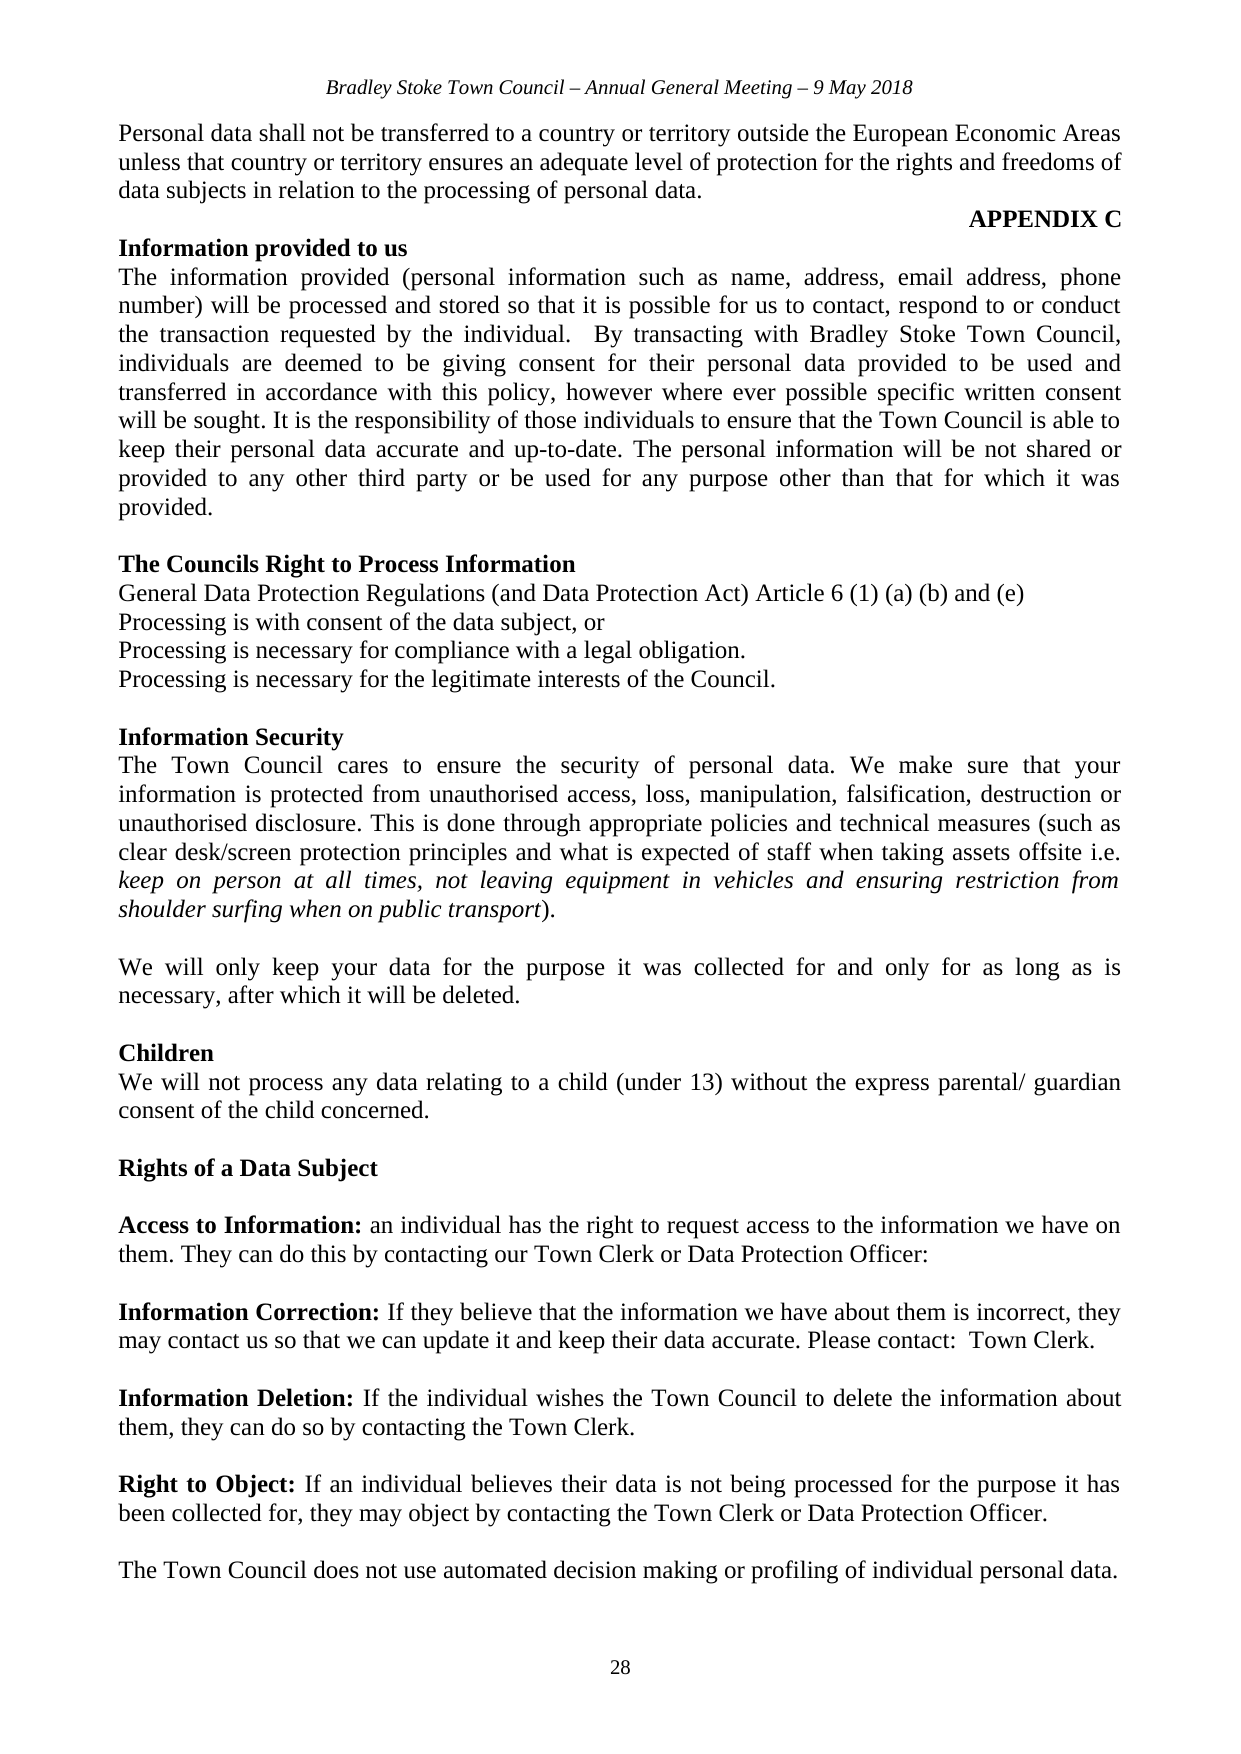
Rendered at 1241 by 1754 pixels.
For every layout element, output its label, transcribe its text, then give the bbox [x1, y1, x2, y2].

text Right to Object: If an individual believes their data is not being processed for the purpose it has been collected for, they may object by contacting the Town Clerk or Data Protection Officer. [118, 1469, 1122, 1527]
text Information Correction: If they believe that the information we have about them is incorrect, they may contact us so that we can update it and keep their data accurate. Please contact: Town Clerk. [118, 1297, 1122, 1354]
text The information provided (personal information such as name, address, email address, phone number) will be processed and stored so that it is possible for us to contact, respond to or conduct the transaction requested by the individual. By transacting with Bradley Stoke Town Council, individuals are deemed to be giving consent for their personal data provided to be used and transferred in accordance with this policy, however where ever possible specific written consent will be sought. It is the responsibility of those individuals to ensure that the Town Council is able to keep their personal data accurate and up-to-date. The personal information will be not shared or provided to any other third party or be used for any purpose other than that for which it was provided. [118, 262, 1122, 521]
text The Town Council does not use automated decision making or profiling of individual personal data. [118, 1556, 1122, 1584]
text Children [118, 1038, 1122, 1067]
text The Town Council cares to ensure the security of personal data. We make sure that your information is protected from unauthorised access, loss, manipulation, falsification, destruction or unauthorised disclosure. This is done through appropriate policies and technical measures (such as clear desk/screen protection principles and what is expected of staff when taking assets offsite i.e. keep on person at all times, not leaving equipment in vehicles and ensuring restriction from shoulder surfing when on public transport). [118, 751, 1122, 923]
text Information Security [118, 722, 1122, 751]
text Processing is necessary for compliance with a legal obligation. [118, 636, 1122, 664]
text We will not process any data relating to a child (under 13) without the express parental/ guardian consent of the child concerned. [118, 1067, 1122, 1124]
text Access to Information: an individual has the right to request access to the information we have on them. They can do this by contacting our Town Clerk or Data Protection Officer: [118, 1211, 1122, 1268]
text General Data Protection Regulations (and Data Protection Act) Article 6 (1) (a) (b) and (e) [118, 578, 1122, 607]
text Information Deletion: If the individual wishes the Town Council to delete the information about them, they can do so by contacting the Town Clerk. [118, 1383, 1122, 1441]
text APPENDIX C [118, 204, 1122, 233]
text Processing is necessary for the legitimate interests of the Council. [118, 664, 1122, 693]
text We will only keep your data for the purpose it was collected for and only for as long as is necessary, after which it will be deleted. [118, 952, 1122, 1009]
text The Councils Right to Process Information [118, 549, 1122, 578]
text Personal data shall not be transferred to a country or territory outside the European Economic Areas unless that country or territory ensures an adequate level of protection for the rights and freedoms of data subjects in relation to the processing of personal data. [118, 118, 1122, 204]
text Information provided to us [118, 233, 1122, 262]
text Processing is with consent of the data subject, or [118, 607, 1122, 636]
text Rights of a Data Subject [118, 1153, 1122, 1182]
